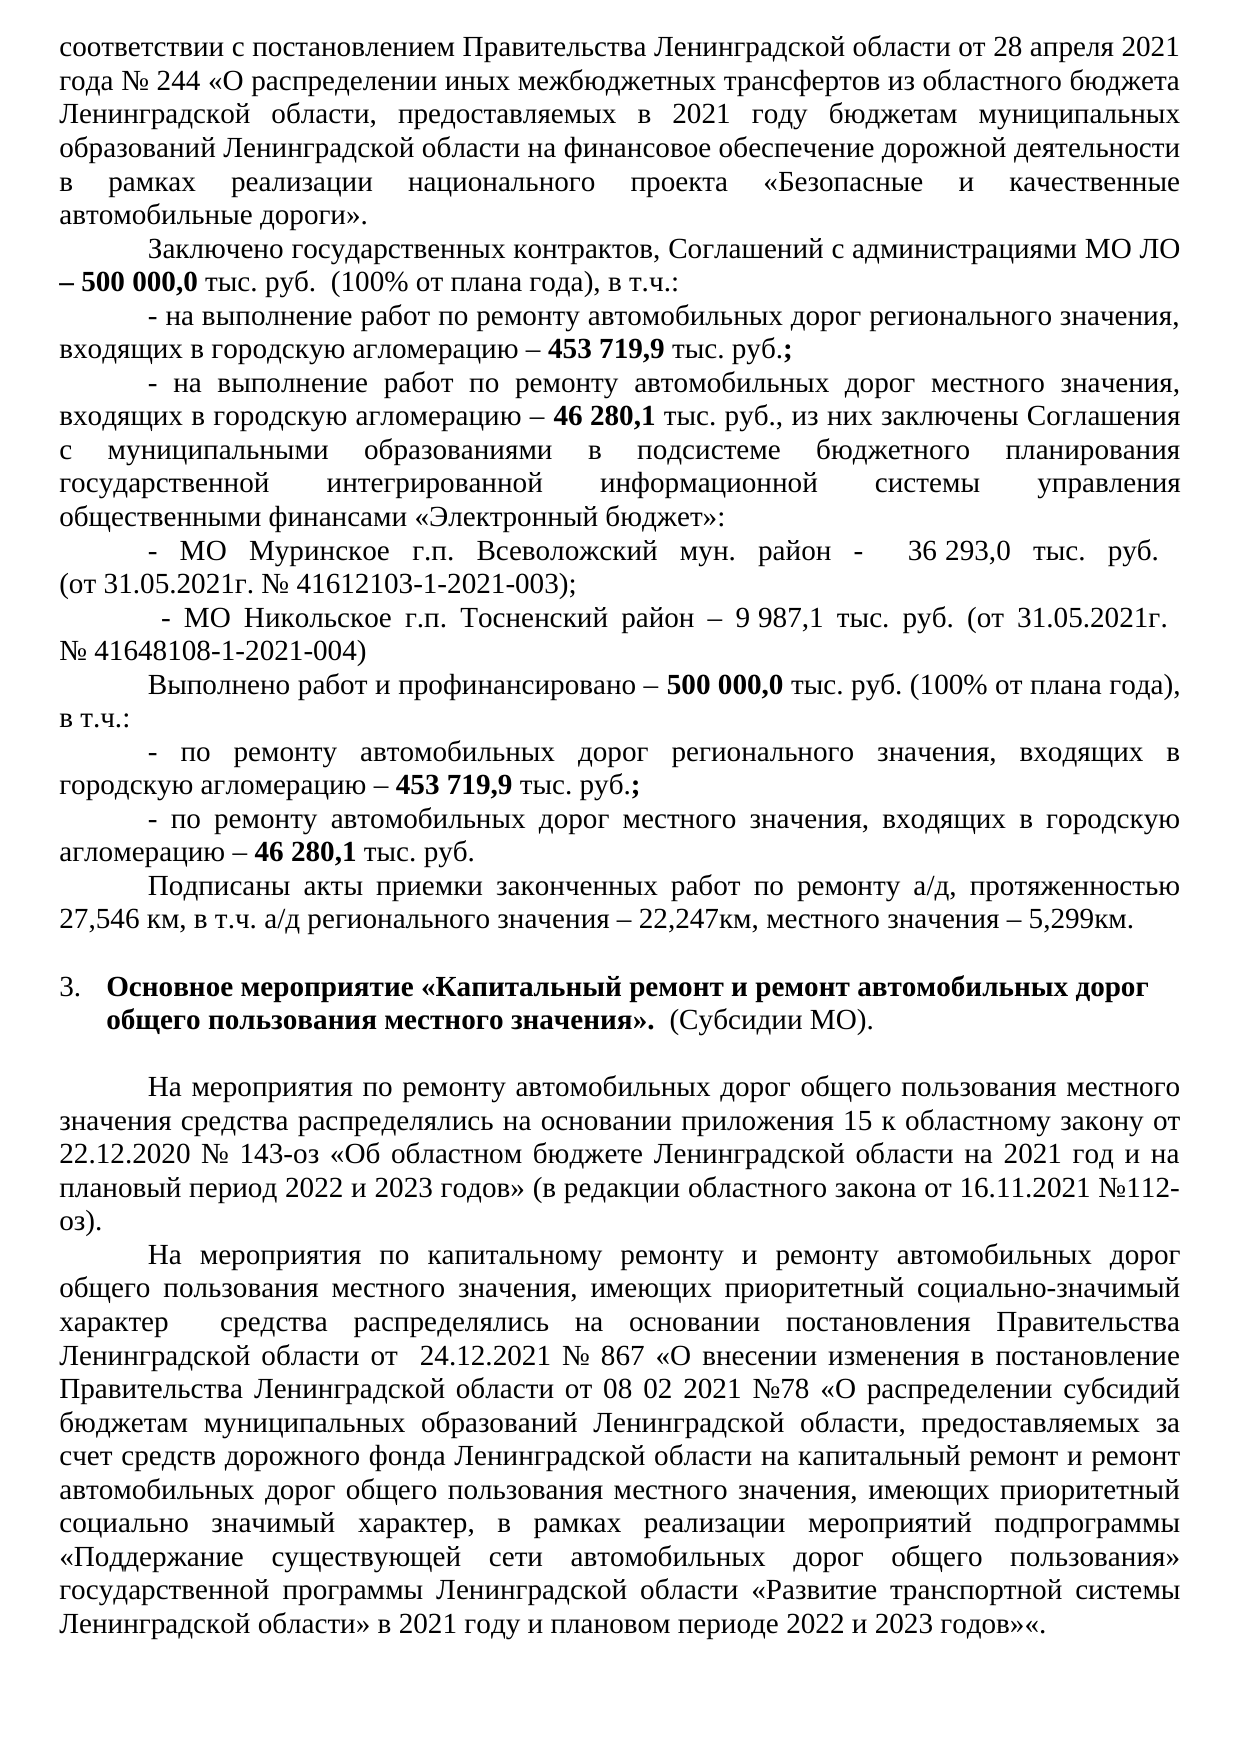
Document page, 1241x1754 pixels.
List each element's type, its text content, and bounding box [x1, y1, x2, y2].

text Заключено государственных контрактов, Соглашений с администрациями МО ЛО – 500 000,0 тыс. руб. (100% от плана года), в т.ч.: [59, 231, 1181, 298]
text - по ремонту автомобильных дорог регионального значения, входящих в городскую агломерацию – 453 719,9 тыс. руб.; [59, 734, 1181, 801]
text Подписаны акты приемки законченных работ по ремонту а/д, протяженностью 27,546 км, в т.ч. а/д регионального значения – 22,247км, местного значения – 5,299км. [59, 868, 1181, 935]
text - на выполнение работ по ремонту автомобильных дорог регионального значения, входящих в городскую агломерацию – 453 719,9 тыс. руб.; [59, 298, 1181, 365]
text - МО Муринское г.п. Всеволожский мун. район - 36 293,0 тыс. руб. (от 31.05.2021г. № 41612103-1-2021-003); [59, 533, 1181, 600]
text - на выполнение работ по ремонту автомобильных дорог местного значения, входящих в городскую агломерацию – 46 280,1 тыс. руб., из них заключены Соглашения с муниципальными образованиями в подсистеме бюджетного планирования государственной интегрированной информационной системы управления общественными финансами «Электронный бюджет»: [59, 365, 1181, 533]
text На мероприятия по ремонту автомобильных дорог общего пользования местного значения средства распределялись на основании приложения 15 к областному закону от 22.12.2020 № 143-оз «Об областном бюджете Ленинградской области на 2021 год и на плановый период 2022 и 2023 годов» (в редакции областного закона от 16.11.2021 №112-оз). [59, 1069, 1181, 1237]
text Выполнено работ и профинансировано – 500 000,0 тыс. руб. (100% от плана года), в т.ч.: [59, 667, 1181, 734]
text На мероприятия по капитальному ремонту и ремонту автомобильных дорог общего пользования местного значения, имеющих приоритетный социально-значимый характер средства распределялись на основании постановления Правительства Ленинградской области от 24.12.2021 № 867 «О внесении изменения в постановление Правительства Ленинградской области от 08 02 2021 №78 «О распределении субсидий бюджетам муниципальных образований Ленинградской области, предоставляемых за счет средств дорожного фонда Ленинградской области на капитальный ремонт и ремонт автомобильных дорог общего пользования местного значения, имеющих приоритетный социально значимый характер, в рамках реализации мероприятий подпрограммы «Поддержание существующей сети автомобильных дорог общего пользования» государственной программы Ленинградской области «Развитие транспортной системы Ленинградской области» в 2021 году и плановом периоде 2022 и 2023 годов»«. [59, 1237, 1181, 1639]
list Основное мероприятие «Капитальный ремонт и ремонт автомобильных дорог общего пользования местного значения». (Субсидии МО). [59, 969, 1181, 1036]
text - по ремонту автомобильных дорог местного значения, входящих в городскую агломерацию – 46 280,1 тыс. руб. [59, 801, 1181, 868]
text - МО Никольское г.п. Тосненский район – 9 987,1 тыс. руб. (от 31.05.2021г. № 41648108-1-2021-004) [59, 600, 1181, 667]
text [59, 29, 1181, 231]
